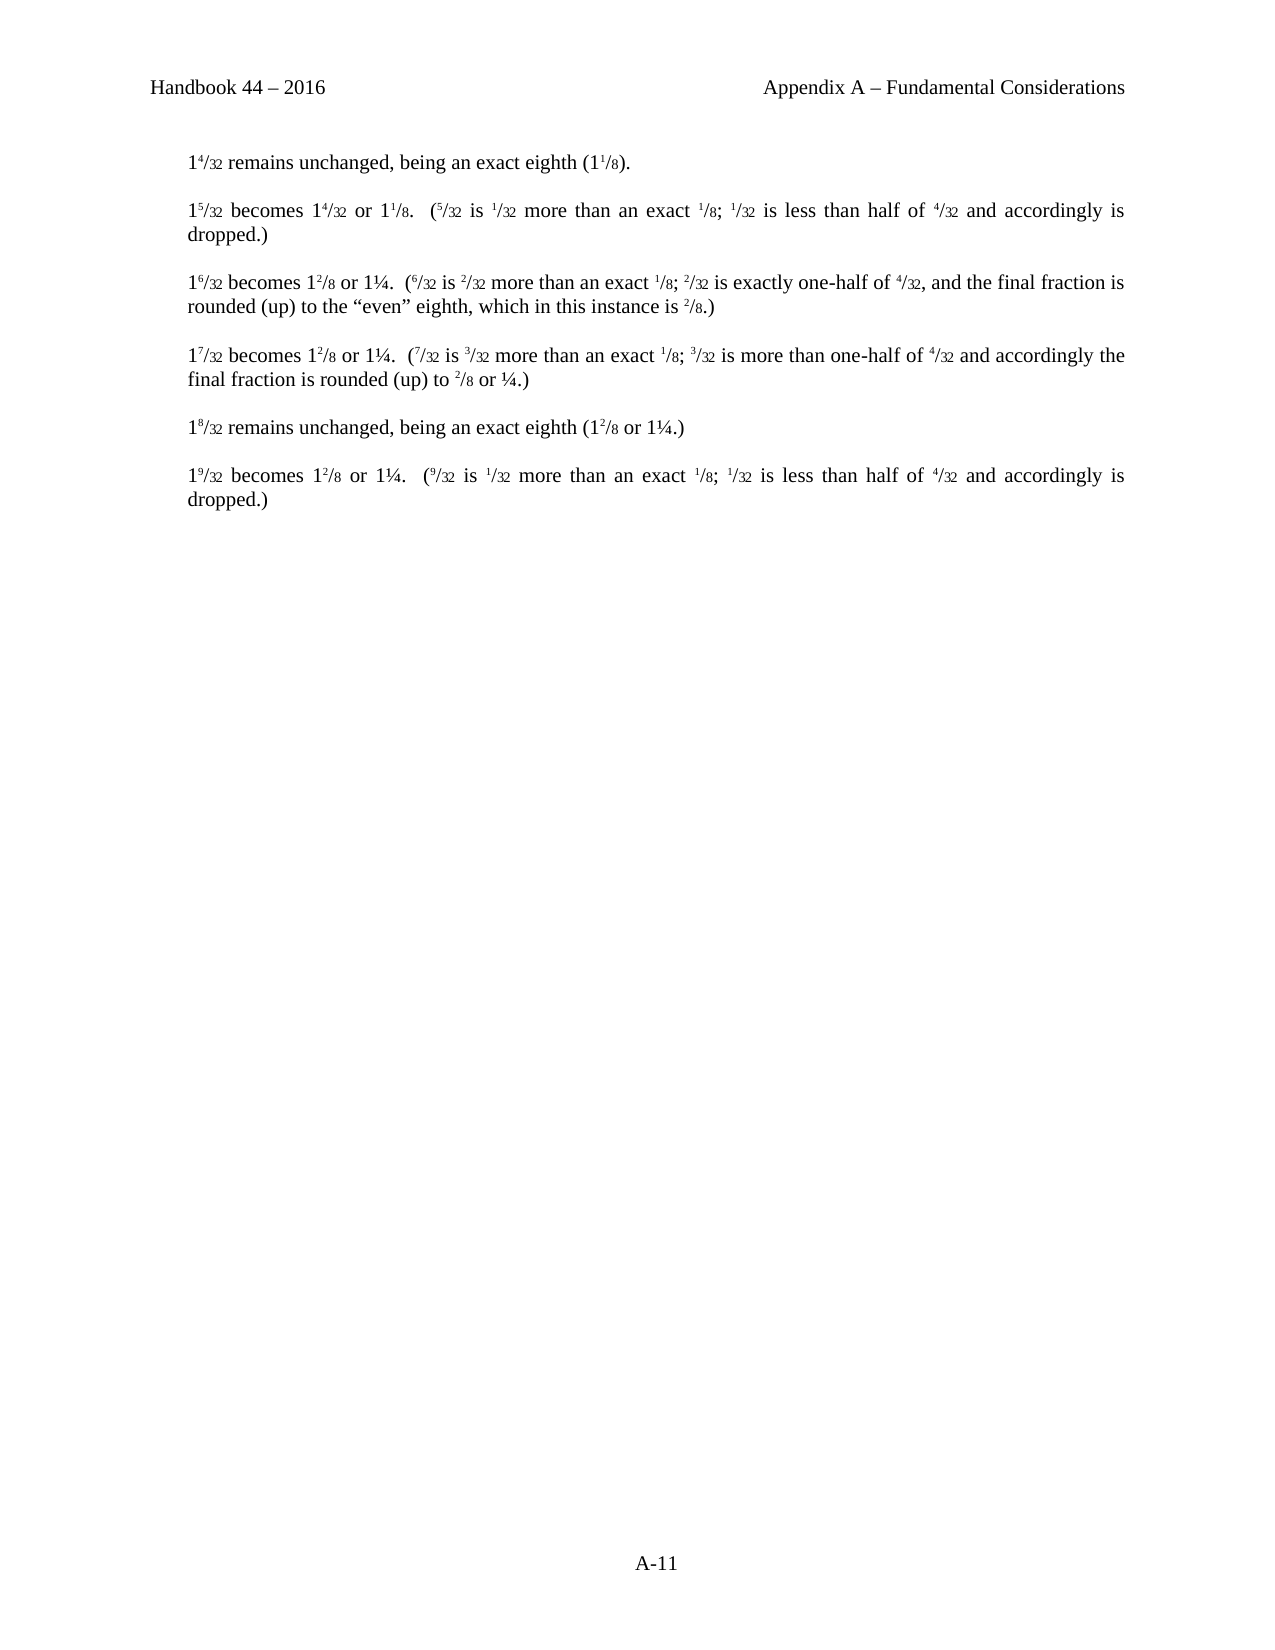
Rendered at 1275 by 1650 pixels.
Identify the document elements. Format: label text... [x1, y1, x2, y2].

text 18/32 remains unchanged, being an exact eighth (12/8 or 1¼.) [187, 415, 1125, 439]
text 16/32 becomes 12/8 or 1¼. (6/32 is 2/32 more than an exact 1/8; 2/32 is exactly one-half of 4/32, and the final fraction is rounded (up) to the “even” eighth, which in this instance is 2/8.) [187, 270, 1125, 318]
text 14/32 remains unchanged, being an exact eighth (11/8). [187, 150, 1125, 174]
text 19/32 becomes 12/8 or 1¼. (9/32 is 1/32 more than an exact 1/8; 1/32 is less than half of 4/32 and accordingly is dropped.) [187, 463, 1125, 511]
text 17/32 becomes 12/8 or 1¼. (7/32 is 3/32 more than an exact 1/8; 3/32 is more than one-half of 4/32 and accordingly the final fraction is rounded (up) to 2/8 or ¼.) [187, 342, 1125, 391]
text 15/32 becomes 14/32 or 11/8. (5/32 is 1/32 more than an exact 1/8; 1/32 is less than half of 4/32 and accordingly is dropped.) [187, 198, 1125, 246]
